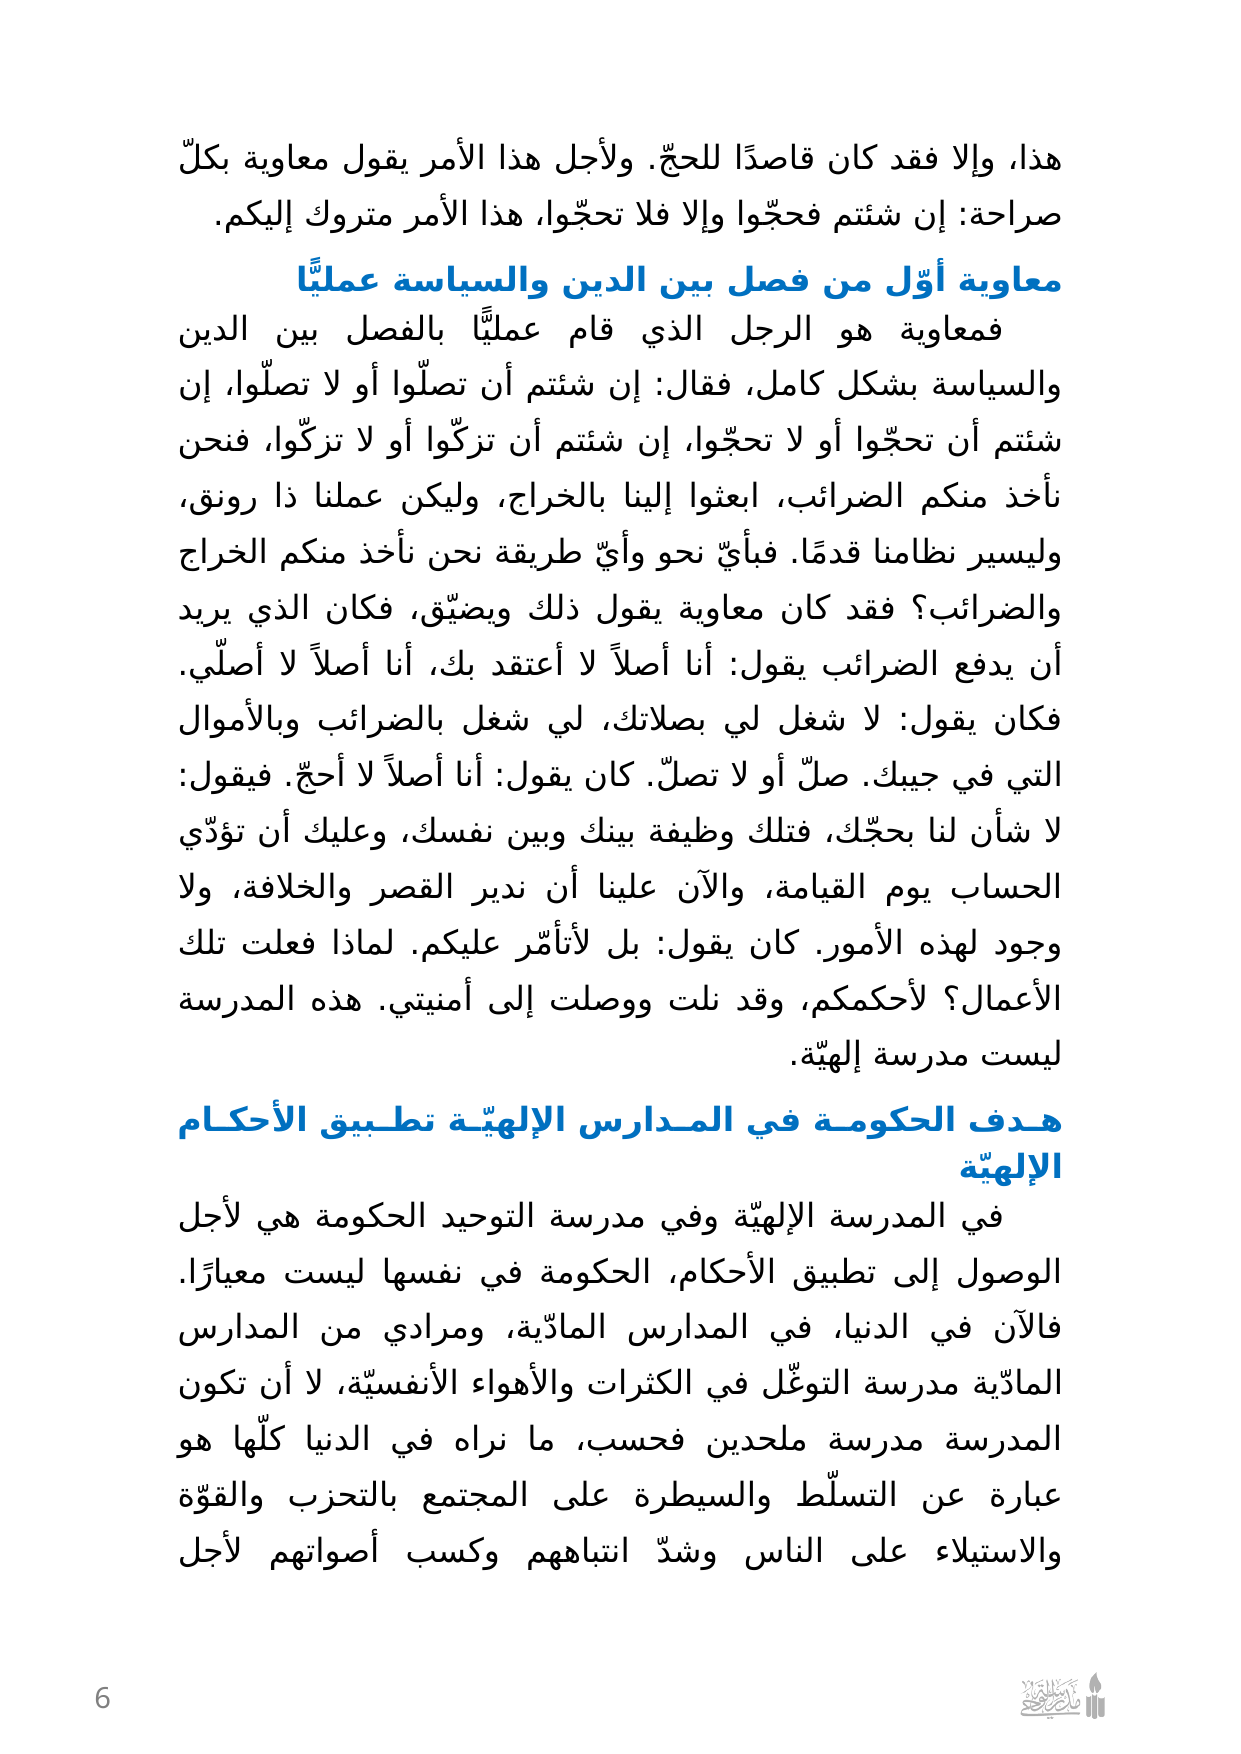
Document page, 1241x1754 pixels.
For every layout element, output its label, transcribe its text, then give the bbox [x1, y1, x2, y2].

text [177, 136, 1063, 247]
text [177, 1194, 1063, 1585]
title هدف الحكومة في المدارس الإلهيّة تطبيق الأحكام الإلهيّة [177, 1101, 1063, 1186]
picture [1020, 1672, 1105, 1719]
text فمعاوية هو الرجل الذي قام عمليًّا بالفصل بين الدين والسياسة بشكل كامل، فقال: إن شئتم أن تصلّوا أو لا تصلّوا، إن شئتم أن تحجّوا أو لا تحجّوا، إن شئتم أن تزكّوا أو لا تزكّوا، فنحن نأخذ منكم الضرائب، ابعثوا إلينا بالخراج، وليكن عملنا ذا رونق، وليسير نظامنا قدمًا. فبأيّ نحو وأيّ طريقة نحن نأخذ منكم الخراج والضرائب؟ فقد كان معاوية يقول ذلك ويضيّق، فكان الذي يريد أن يدفع الضرائب يقول: أنا أصلاً لا أعتقد بك، أنا أصلاً لا أصلّي. فكان يقول: لا شغل لي بصلاتك، لي شغل بالضرائب وبالأموال التي في جيبك. صلّ أو لا تصلّ. كان يقول: أنا أصلاً لا أحجّ. فيقول: لا شأن لنا بحجّك، فتلك وظيفة بينك وبين نفسك، وعليك أن تؤدّي الحساب يوم القيامة، والآن علينا أن ندير القصر والخلافة، ولا وجود لهذه الأمور. كان يقول: بل لأتأمّر عليكم. لماذا فعلت تلك الأعمال؟ لأحكمكم، وقد نلت ووصلت إلى أمنيتي. هذه المدرسة ليست مدرسة إلهيّة. [177, 307, 1063, 1088]
title معاوية أوّل من فصل بين الدين والسياسة عمليًّا [177, 260, 1063, 299]
